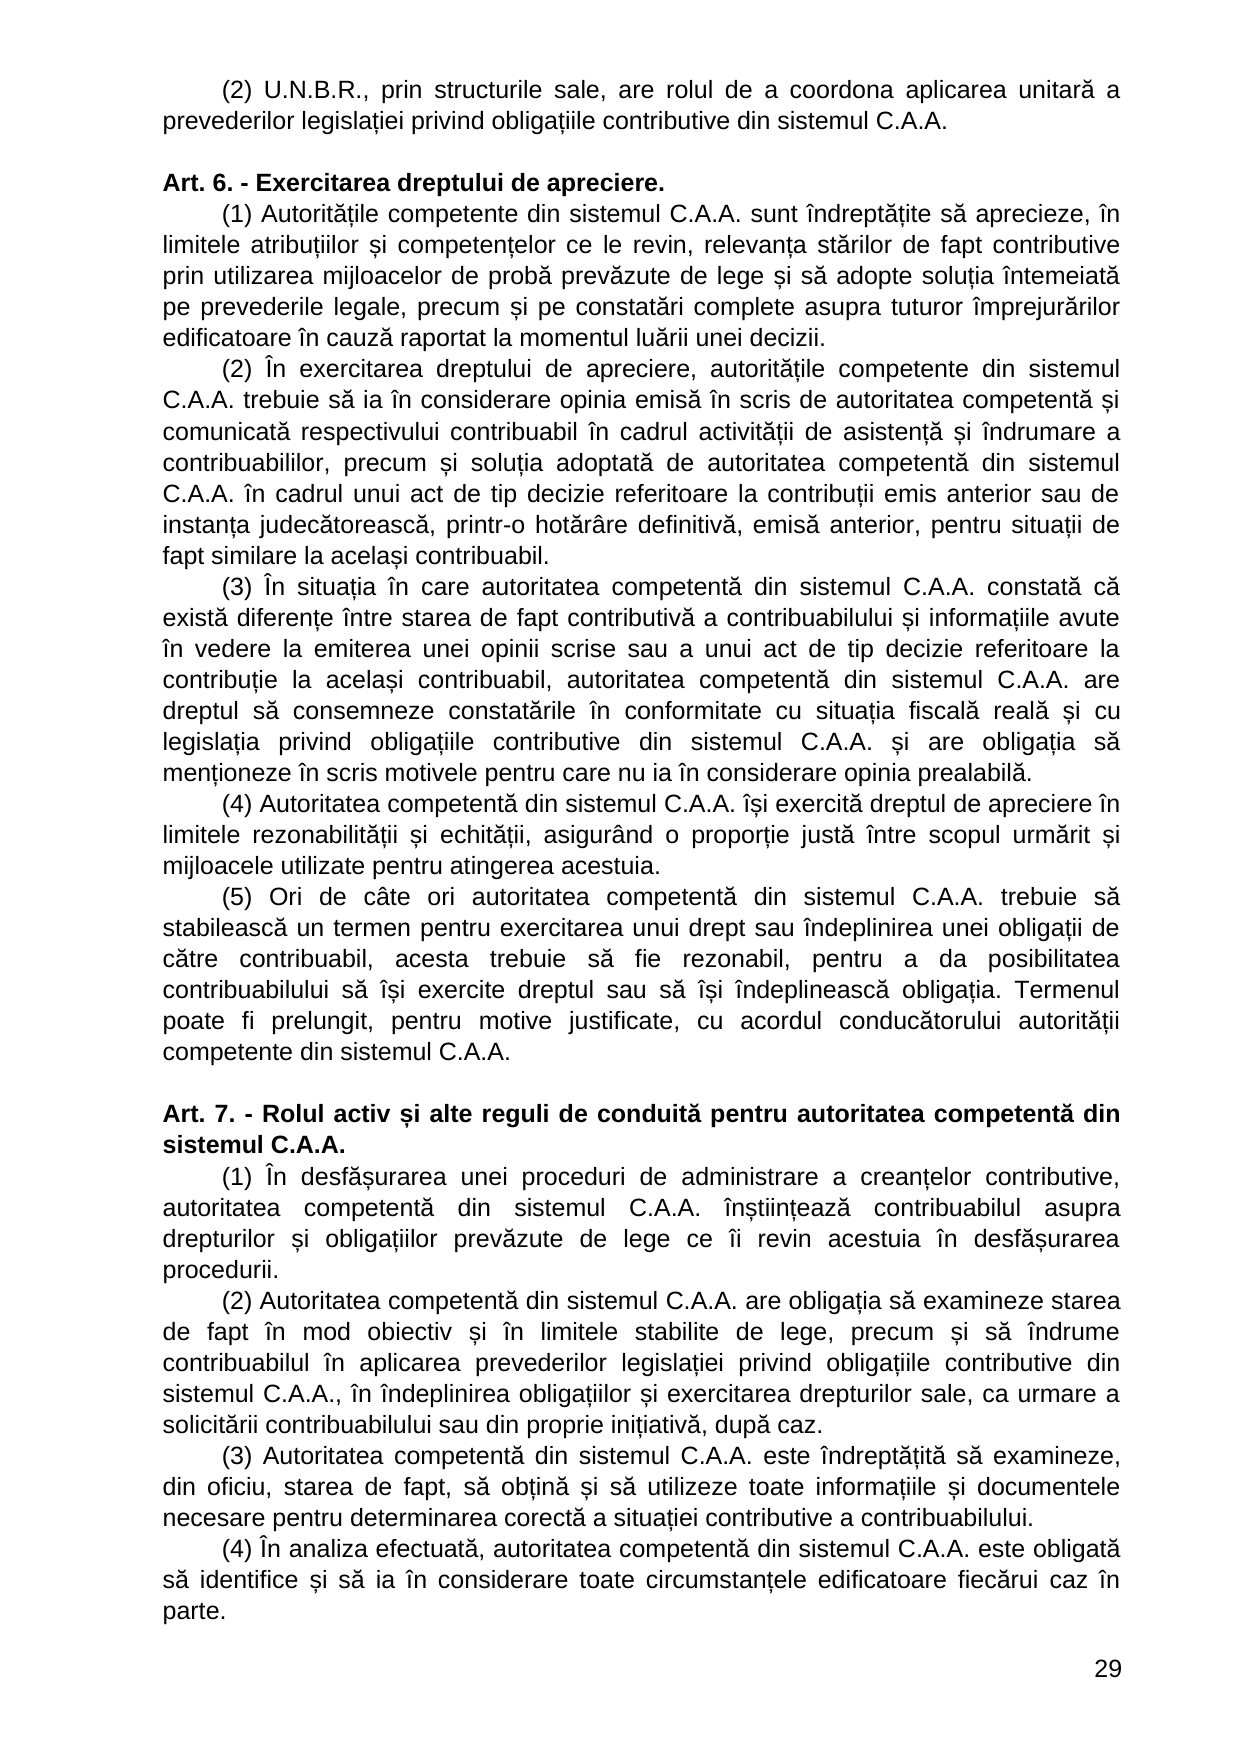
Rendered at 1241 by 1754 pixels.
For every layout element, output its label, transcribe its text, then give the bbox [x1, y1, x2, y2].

text (2) Autoritatea competentă din sistemul C.A.A. are obligația să examineze starea de fapt în mod obiectiv și în limitele stabilite de lege, precum și să îndrume contribuabilul în aplicarea prevederilor legislației privind obligațiile contributive din sistemul C.A.A., în îndeplinirea obligațiilor și exercitarea drepturilor sale, ca urmare a solicitării contribuabilului sau din proprie inițiativă, după caz. [162, 1286, 1122, 1438]
text Art. 7. - Rolul activ și alte reguli de conduită pentru autoritatea competentă din sistemul C.A.A. [162, 1099, 1122, 1159]
text (1) Autoritățile competente din sistemul C.A.A. sunt îndreptățite să aprecieze, în limitele atribuțiilor și competențelor ce le revin, relevanța stărilor de fapt contributive prin utilizarea mijloacelor de probă prevăzute de lege și să adopte soluția întemeiată pe prevederile legale, precum și pe constatări complete asupra tuturor împrejurărilor edificatoare în cauză raportat la momentul luării unei decizii. [162, 199, 1122, 352]
text (4) Autoritatea competentă din sistemul C.A.A. își exercită dreptul de apreciere în limitele rezonabilității și echității, asigurând o proporție justă între scopul urmărit și mijloacele utilizate pentru atingerea acestuia. [162, 789, 1122, 880]
text (3) În situația în care autoritatea competentă din sistemul C.A.A. constată că există diferențe între starea de fapt contributivă a contribuabilului și informațiile avute în vedere la emiterea unei opinii scrise sau a unui act de tip decizie referitoare la contribuție la același contribuabil, autoritatea competentă din sistemul C.A.A. are dreptul să consemneze constatările în conformitate cu situația fiscală reală și cu legislația privind obligațiile contributive din sistemul C.A.A. și are obligația să menționeze în scris motivele pentru care nu ia în considerare opinia prealabilă. [162, 572, 1122, 787]
text (1) În desfășurarea unei proceduri de administrare a creanțelor contributive, autoritatea competentă din sistemul C.A.A. înștiințează contribuabilul asupra drepturilor și obligațiilor prevăzute de lege ce îi revin acestuia în desfășurarea procedurii. [162, 1161, 1122, 1283]
text (2) U.N.B.R., prin structurile sale, are rolul de a coordona aplicarea unitară a prevederilor legislației privind obligațiile contributive din sistemul C.A.A. [162, 75, 1122, 135]
text (3) Autoritatea competentă din sistemul C.A.A. este îndreptățită să examineze, din oficiu, starea de fapt, să obțină și să utilizeze toate informațiile și documentele necesare pentru determinarea corectă a situației contributive a contribuabilului. [162, 1441, 1122, 1532]
text (2) În exercitarea dreptului de apreciere, autoritățile competente din sistemul C.A.A. trebuie să ia în considerare opinia emisă în scris de autoritatea competentă și comunicată respectivului contribuabil în cadrul activității de asistență și îndrumare a contribuabililor, precum și soluția adoptată de autoritatea competentă din sistemul C.A.A. în cadrul unui act de tip decizie referitoare la contribuții emis anterior sau de instanța judecătorească, printr-o hotărâre definitivă, emisă anterior, pentru situații de fapt similare la același contribuabil. [162, 354, 1122, 569]
text Art. 6. - Exercitarea dreptului de apreciere. [162, 168, 1122, 197]
text (4) În analiza efectuată, autoritatea competentă din sistemul C.A.A. este obligată să identifice și să ia în considerare toate circumstanțele edificatoare fiecărui caz în parte. [162, 1534, 1122, 1625]
text (5) Ori de câte ori autoritatea competentă din sistemul C.A.A. trebuie să stabilească un termen pentru exercitarea unui drept sau îndeplinirea unei obligații de către contribuabil, acesta trebuie să fie rezonabil, pentru a da posibilitatea contribuabilului să își exercite dreptul sau să își îndeplinească obligația. Termenul poate fi prelungit, pentru motive justificate, cu acordul conducătorului autorității competente din sistemul C.A.A. [162, 882, 1122, 1066]
